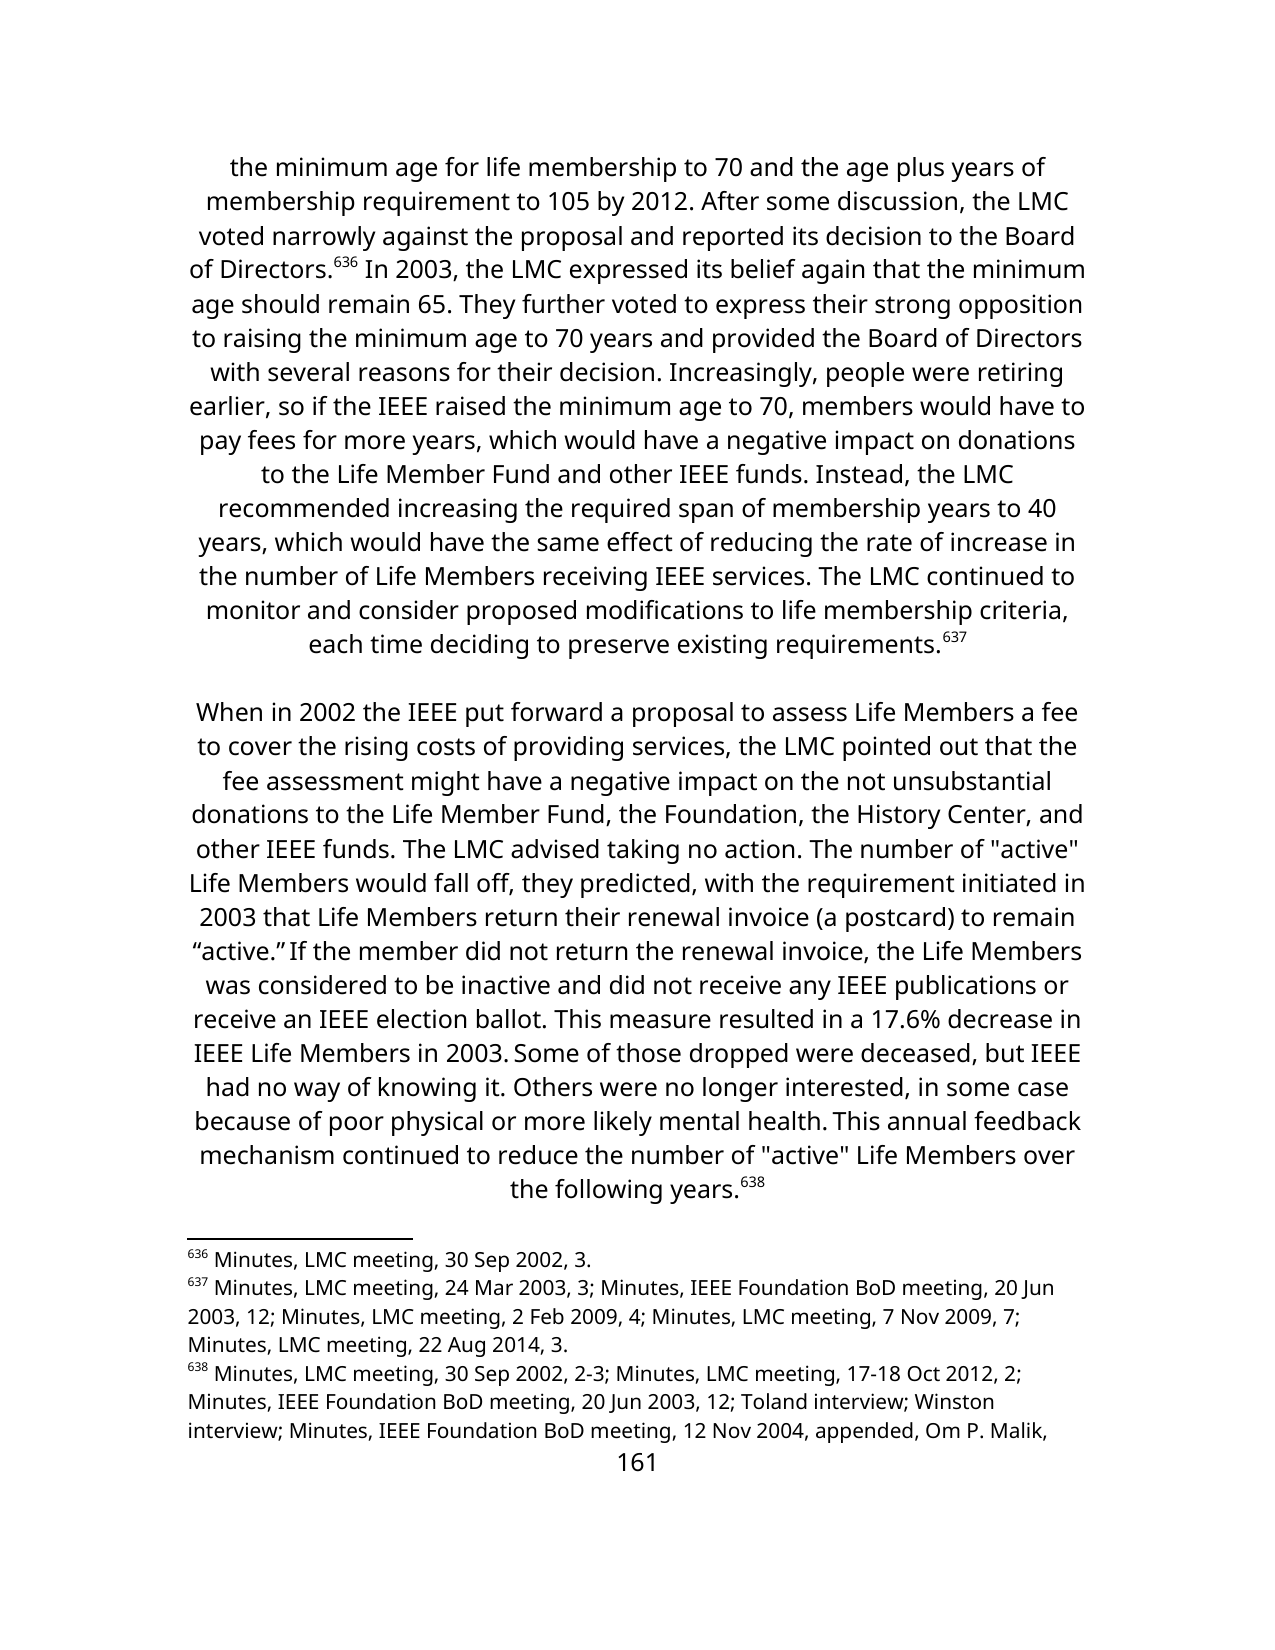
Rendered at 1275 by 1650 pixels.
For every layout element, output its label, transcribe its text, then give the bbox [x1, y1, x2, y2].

text When in 2002 the IEEE put forward a proposal to assess Life Members a fee to cover the rising costs of providing services, the LMC pointed out that the fee assessment might have a negative impact on the not unsubstantial donations to the Life Member Fund, the Foundation, the , and other IEEE funds. The LMC advised taking no action. The number of "active" Life Members would fall off, they predicted, with the requirement initiated in 2003 that Life Members return their renewal invoice (a postcard) to remain “active.” If the member did not return the renewal invoice, the Life Members was considered to be inactive and did not receive any IEEE publications or receive an IEEE election ballot. This measure resulted in a 17.6% decrease in IEEE Life Members in 2003. Some of those dropped were deceased, but IEEE had no way of knowing it. Others were no longer interested, in some case because of poor physical or more likely mental health. This annual feedback mechanism continued to reduce the number of "active" Life Members over the following years. [187, 695, 1087, 1206]
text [187, 150, 1087, 661]
